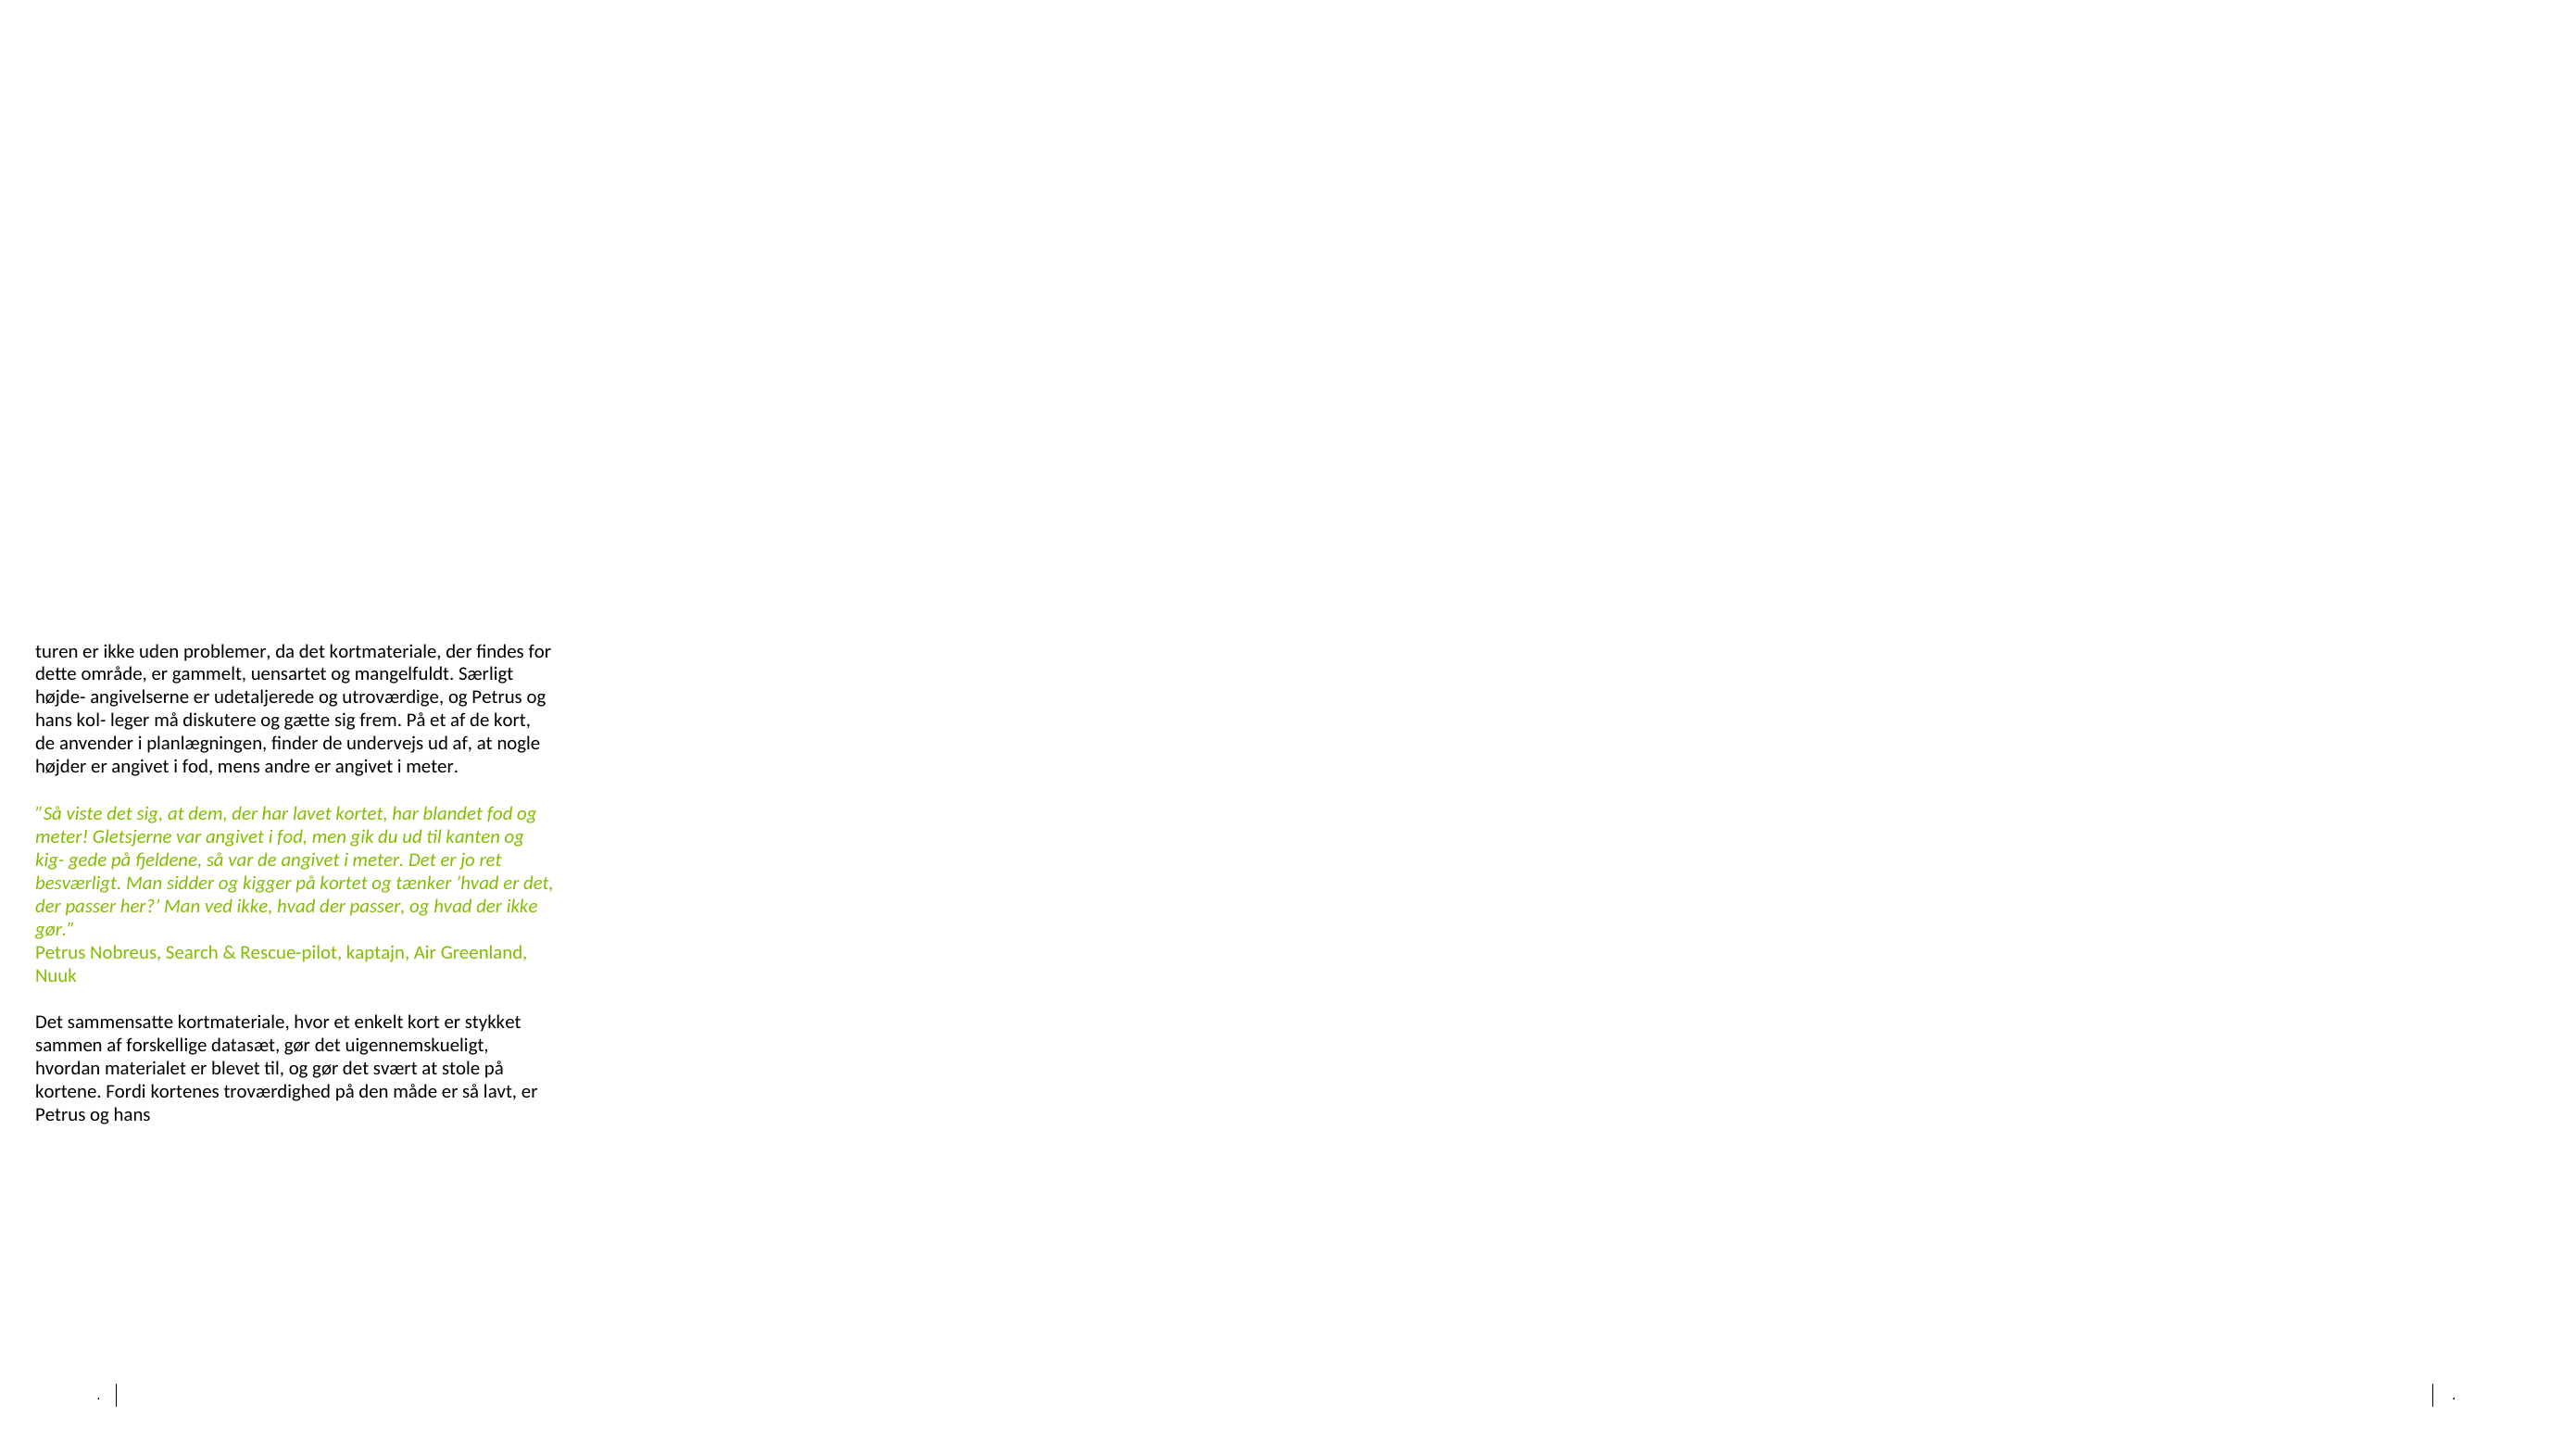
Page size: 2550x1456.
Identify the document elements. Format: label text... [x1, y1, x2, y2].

text Petrus Nobreus, Search & Rescue-pilot, kaptajn, Air Greenland, Nuuk [35, 941, 551, 987]
text turen er ikke uden problemer, da det kortmateriale, der findes for dette område, er gammelt, uensartet og mangelfuldt. Særligt højde- angivelserne er udetaljerede og utroværdige, og Petrus og hans kol- leger må diskutere og gætte sig frem. På et af de kort, de anvender i planlægningen, finder de undervejs ud af, at nogle højder er angivet i fod, mens andre er angivet i meter. [35, 639, 555, 778]
text ”Så viste det sig, at dem, der har lavet kortet, har blandet fod og meter! Gletsjerne var angivet i fod, men gik du ud til kanten og kig- gede på fjeldene, så var de angivet i meter. Det er jo ret besværligt. Man sidder og kigger på kortet og tænker ’hvad er det, der passer her?’ Man ved ikke, hvad der passer, og hvad der ikke gør.” [35, 801, 555, 940]
text Det sammensatte kortmateriale, hvor et enkelt kort er stykket sammen af forskellige datasæt, gør det uigennemskueligt, hvordan materialet er blevet til, og gør det svært at stole på kortene. Fordi kortenes troværdighed på den måde er så lavt, er Petrus og hans [35, 1010, 555, 1126]
